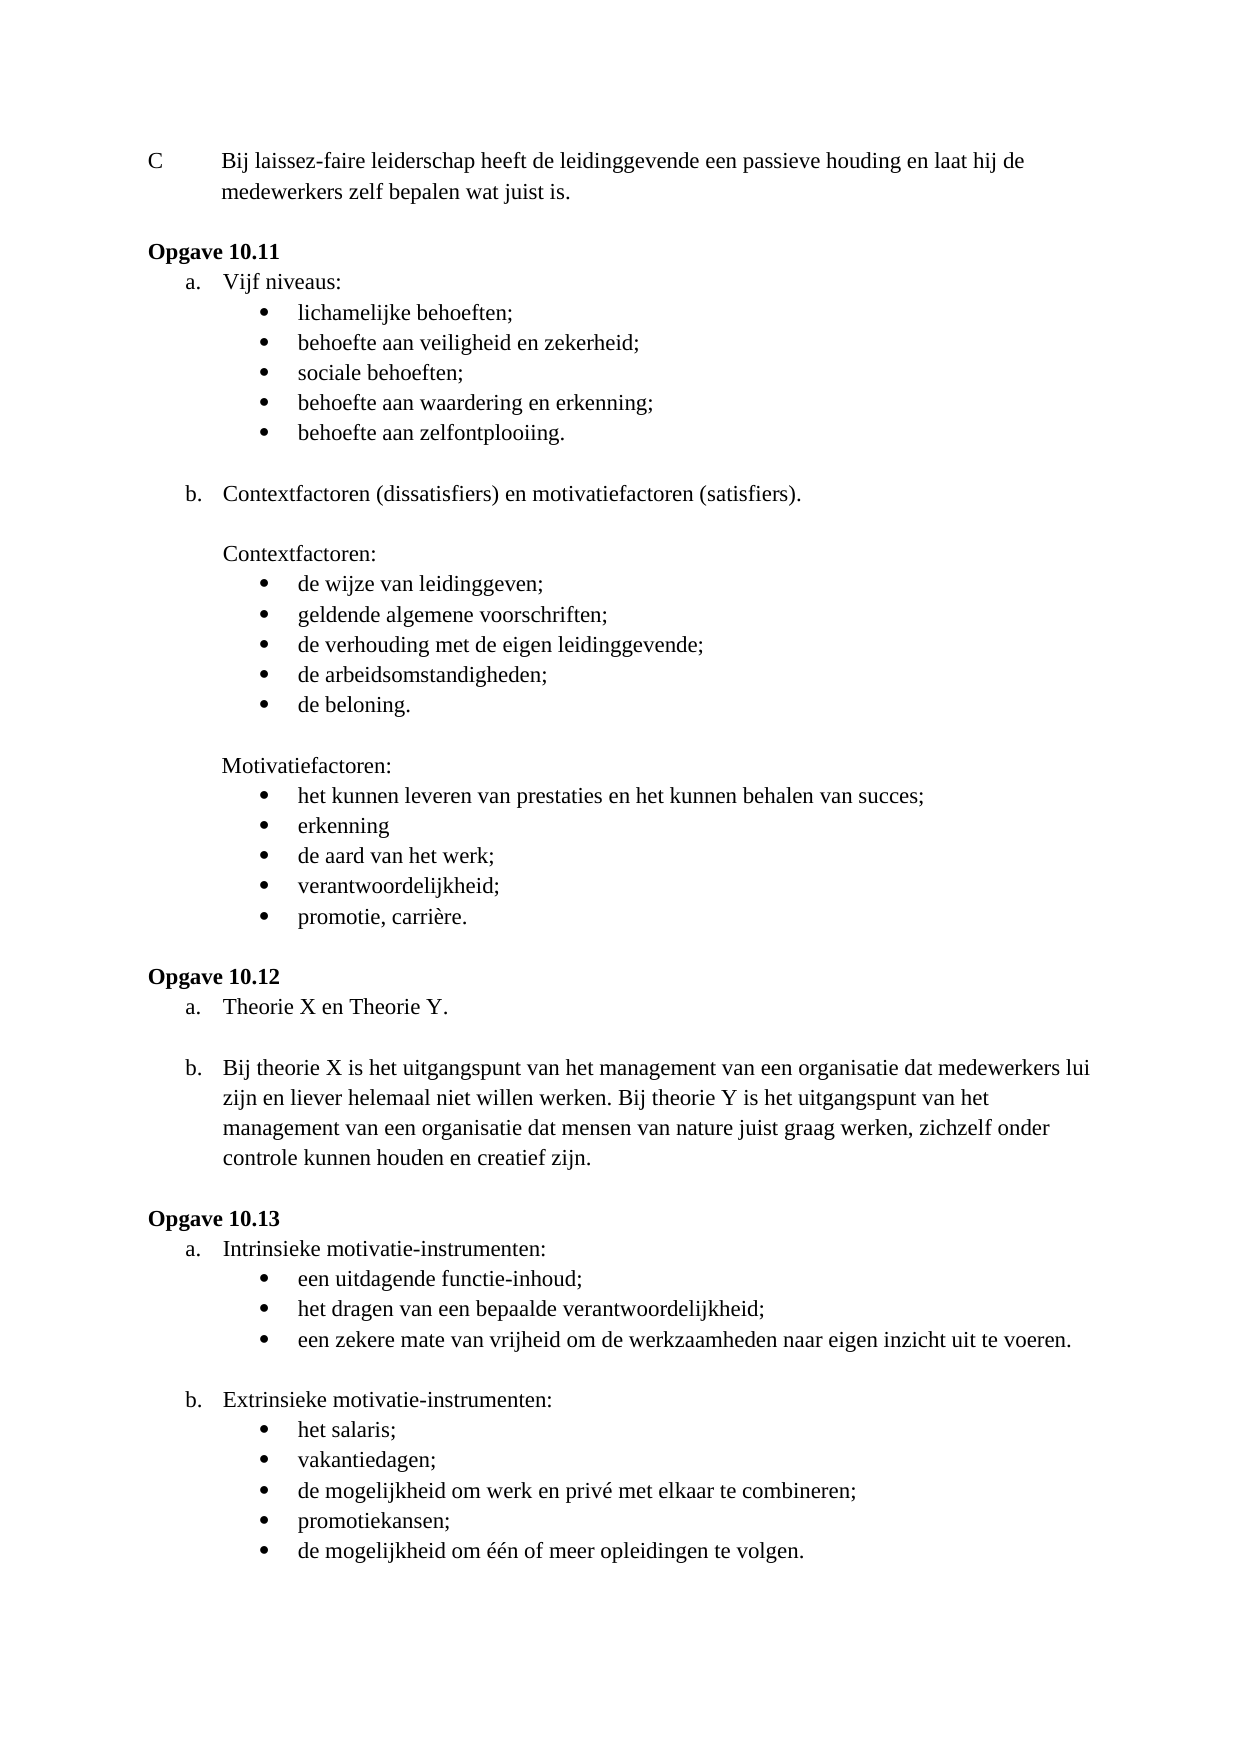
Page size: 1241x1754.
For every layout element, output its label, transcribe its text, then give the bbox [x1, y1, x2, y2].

list een uitdagende functie-inhoud; [260, 1265, 1093, 1292]
list Theorie X en Theorie Y. [185, 993, 1093, 1020]
list de arbeidsomstandigheden; [260, 661, 1093, 687]
list het kunnen leveren van prestaties en het kunnen behalen van succes; [260, 782, 1093, 808]
list vakantiedagen; [260, 1447, 1093, 1473]
list de beloning. [260, 691, 1093, 718]
list behoefte aan zelfontplooiing. [260, 419, 1093, 446]
list Contextfactoren (dissatisfiers) en motivatiefactoren (satisfiers). [185, 480, 1093, 506]
list de aard van het werk; [260, 842, 1093, 869]
list Intrinsieke motivatie-instrumenten: [185, 1235, 1093, 1261]
list Vijf niveaus: [185, 268, 1093, 295]
list de mogelijkheid om één of meer opleidingen te volgen. [260, 1537, 1093, 1563]
list de wijze van leidinggeven; [260, 571, 1093, 597]
list het salaris; [260, 1416, 1093, 1443]
list verantwoordelijkheid; [260, 873, 1093, 899]
list promotie, carrière. [260, 903, 1093, 929]
list de mogelijkheid om werk en privé met elkaar te combineren; [260, 1477, 1093, 1503]
list geldende algemene voorschriften; [260, 601, 1093, 627]
list een zekere mate van vrijheid om de werkzaamheden naar eigen inzicht uit te voeren. [260, 1326, 1093, 1352]
list lichamelijke behoeften; [260, 299, 1093, 325]
list het dragen van een bepaalde verantwoordelijkheid; [260, 1296, 1093, 1322]
list Contextfactoren: [223, 540, 1093, 567]
text Opgave 10.12 [148, 963, 1093, 989]
list de verhouding met de eigen leidinggevende; [260, 631, 1093, 657]
list Extrinsieke motivatie-instrumenten: [185, 1386, 1093, 1412]
list behoefte aan waardering en erkenning; [260, 389, 1093, 416]
text Opgave 10.11 [148, 238, 1093, 264]
text C Bij laissez-faire leiderschap heeft de leidinggevende een passieve houding en laat hij de medewerkers zelf bepalen wat juist is. [148, 148, 1093, 204]
list sociale behoeften; [260, 359, 1093, 385]
text Motivatiefactoren: [221, 752, 1093, 778]
list Bij theorie X is het uitgangspunt van het management van een organisatie dat medewerkers lui zijn en liever helemaal niet willen werken. Bij theorie Y is het uitgangspunt van het management van een organisatie dat mensen van nature juist graag werken, zichzelf onder controle kunnen houden en creatief zijn. [185, 1054, 1093, 1171]
text Opgave 10.13 [148, 1205, 1093, 1231]
list promotiekansen; [260, 1507, 1093, 1533]
list erkenning [260, 812, 1093, 838]
list behoefte aan veiligheid en zekerheid; [260, 329, 1093, 355]
